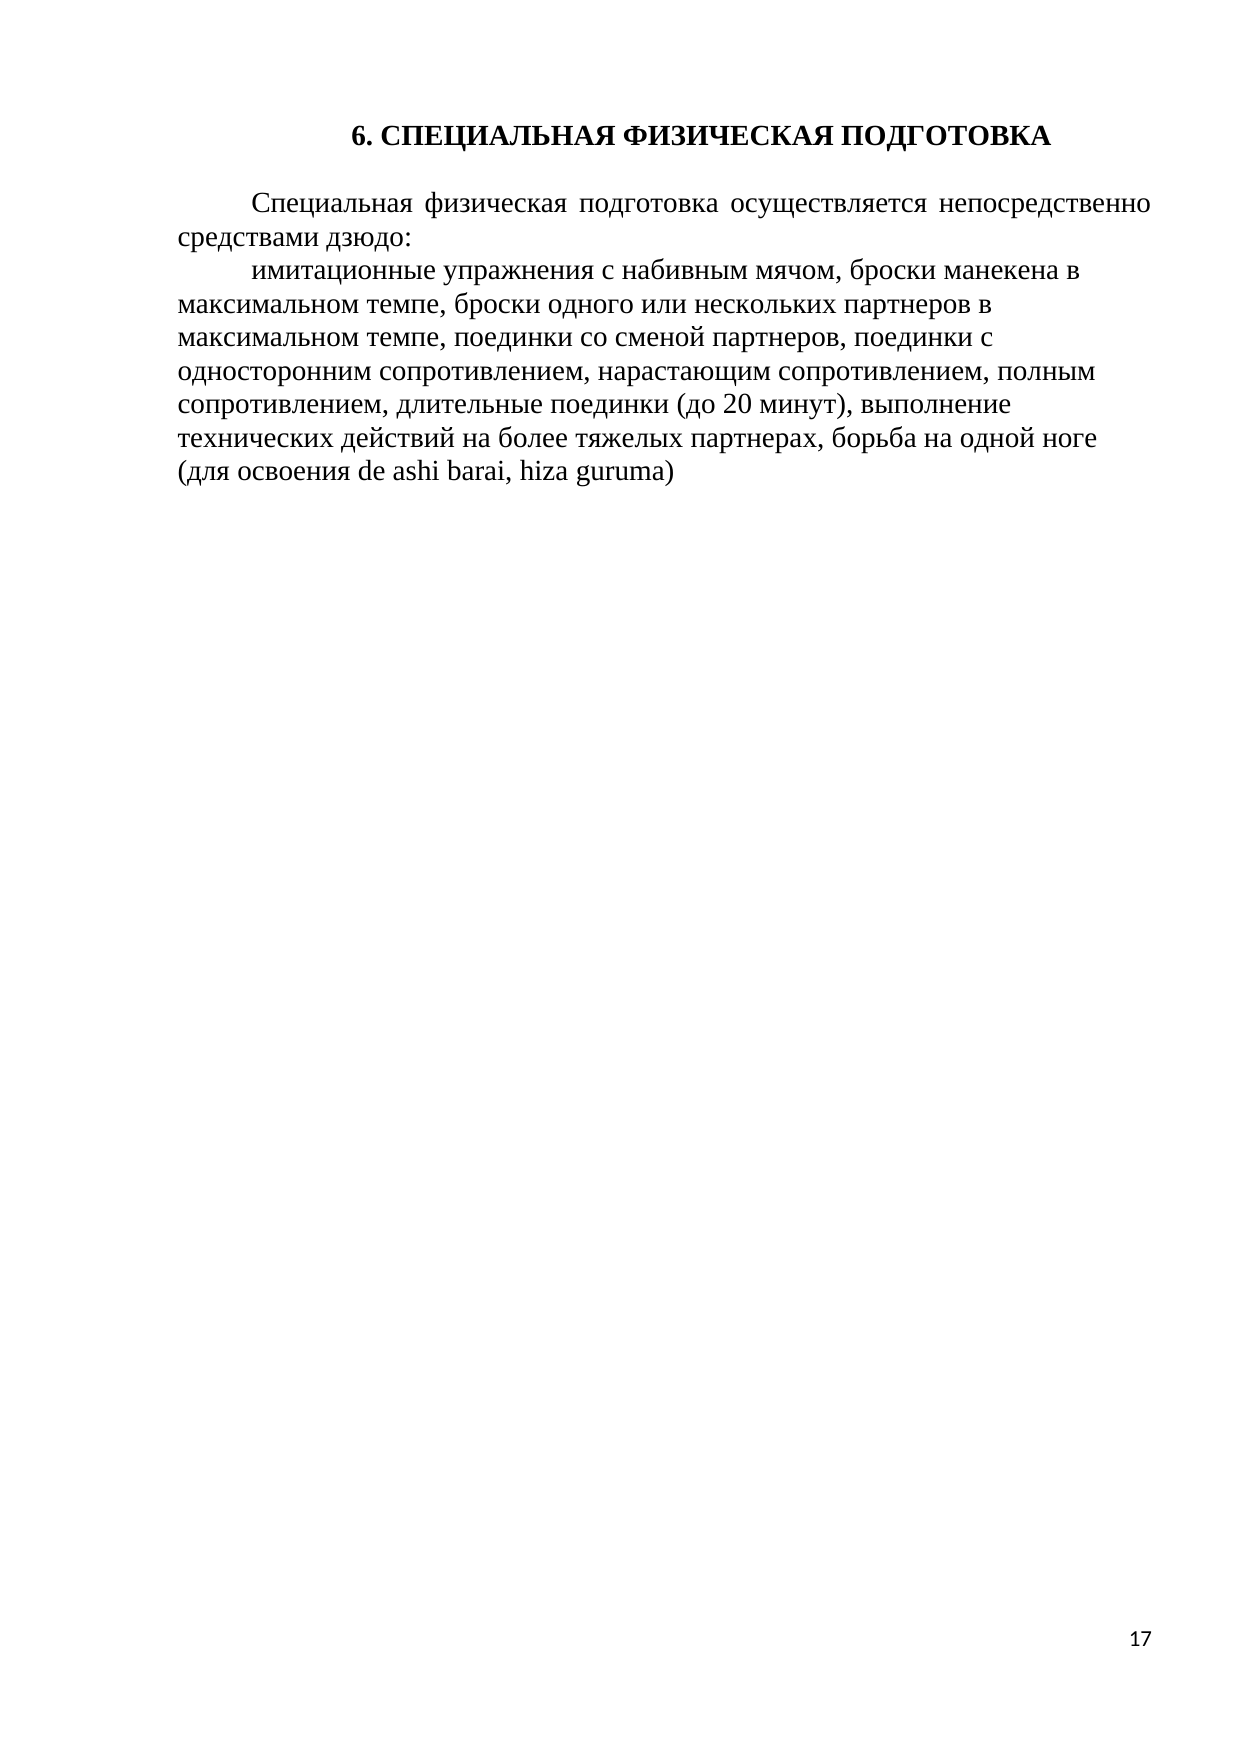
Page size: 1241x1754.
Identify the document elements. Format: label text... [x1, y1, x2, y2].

text максимальном темпе, поединки со сменой партнеров, поединки с [177, 319, 1152, 353]
text технических действий на более тяжелых партнерах, борьба на одной ноге [177, 420, 1152, 453]
text имитационные упражнения с набивным мячом, броски манекена в [177, 252, 1152, 286]
text 6. СПЕЦИАЛЬНАЯ ФИЗИЧЕСКАЯ ПОДГОТОВКА [177, 118, 1152, 152]
text максимальном темпе, броски одного или нескольких партнеров в [177, 286, 1152, 319]
text односторонним сопротивлением, нарастающим сопротивлением, полным [177, 353, 1152, 386]
text (для освоения de ashi barai, hiza guruma) [177, 453, 1152, 487]
text сопротивлением, длительные поединки (до 20 минут), выполнение [177, 386, 1152, 420]
text Специальная физическая подготовка осуществляется непосредственно средствами дзюдо: [177, 185, 1152, 252]
